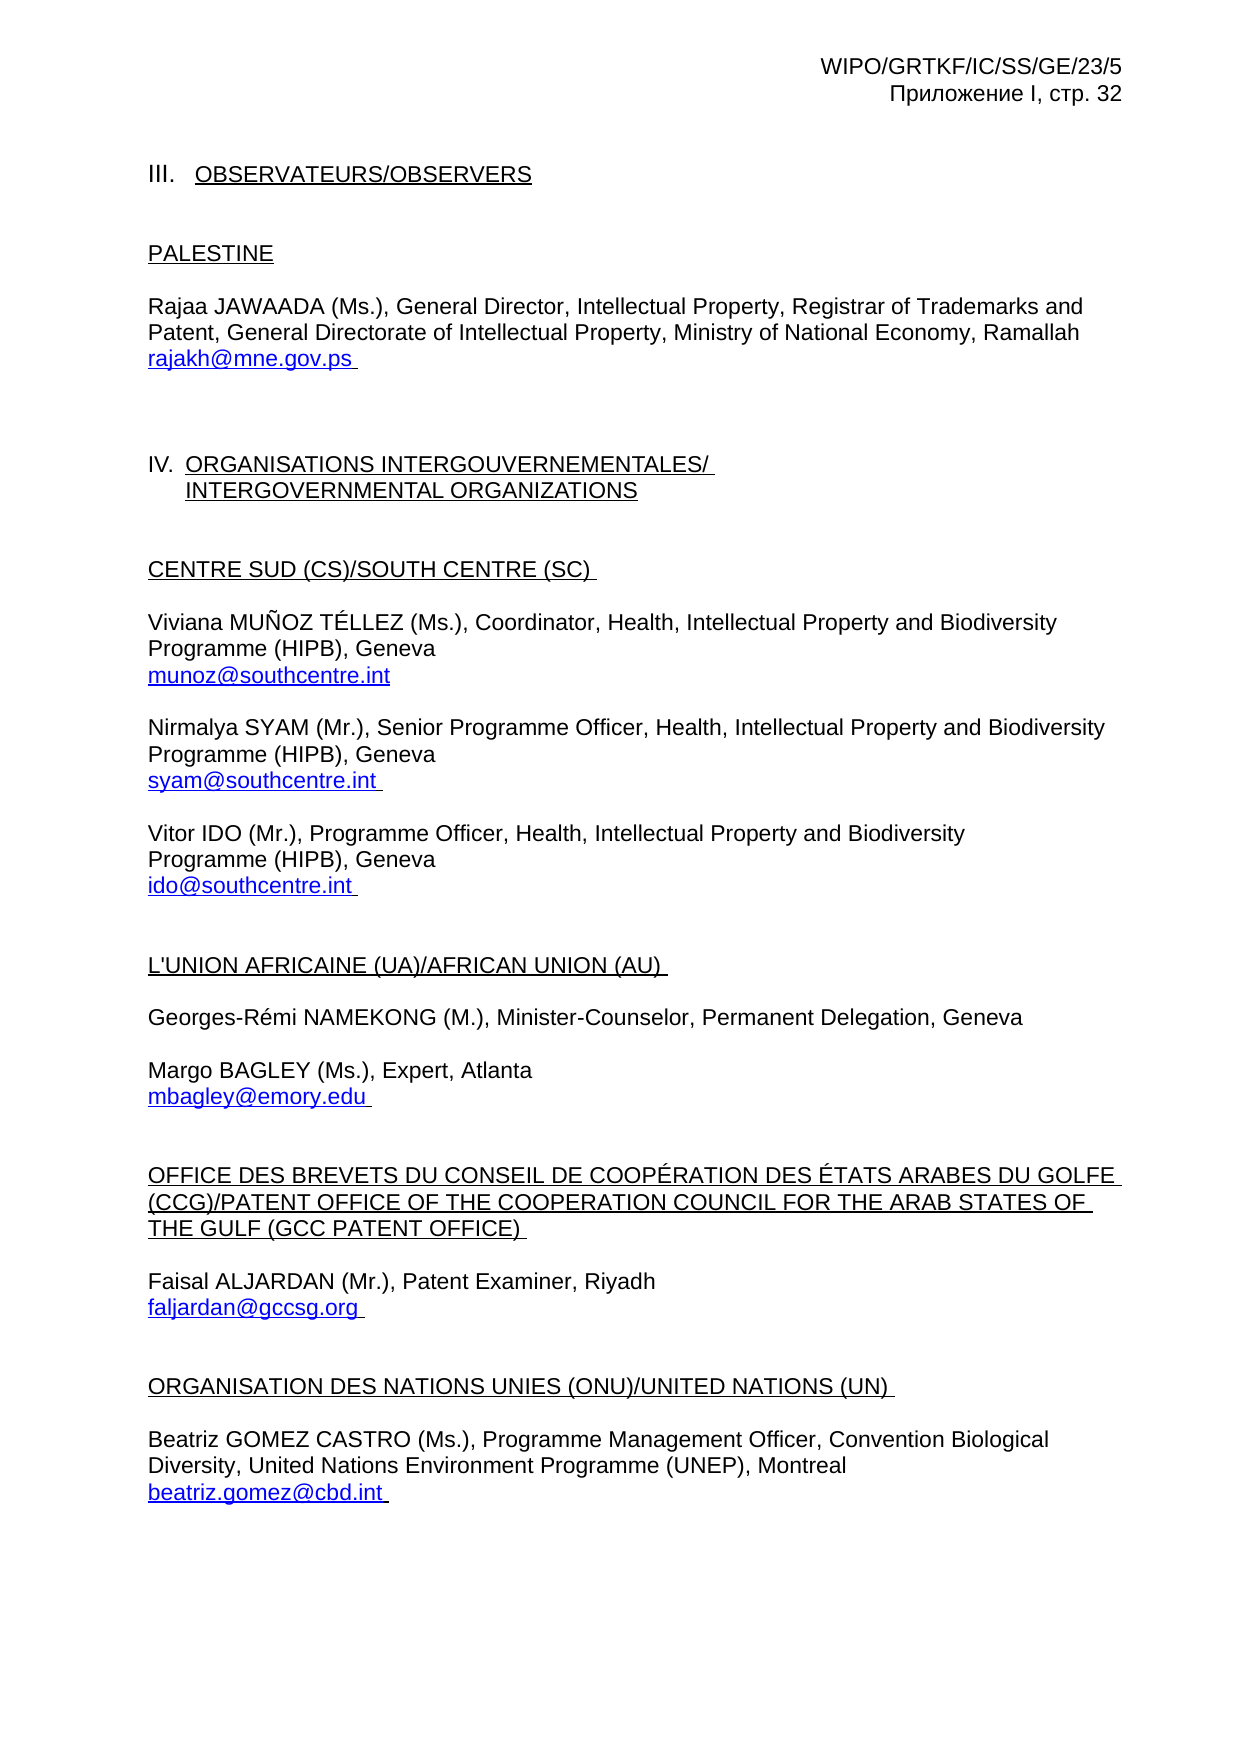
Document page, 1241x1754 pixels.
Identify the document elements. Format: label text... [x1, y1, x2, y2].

text Viviana MUÑOZ TÉLLEZ (Ms.), Coordinator, Health, Intellectual Property and Biodiversity Programme (HIPB), Geneva [148, 609, 1122, 662]
text Georges-Rémi NAMEKONG (M.), Minister-Counselor, Permanent Delegation, Geneva [148, 1004, 1122, 1031]
text L'UNION AFRICAINE (UA)/AFRICAN UNION (AU) [148, 952, 1122, 978]
text syam@southcentre.int [148, 767, 1122, 793]
text OFFICE DES BREVETS DU CONSEIL DE COOPÉRATION DES ÉTATS ARABES DU GOLFE (CCG)/PATENT OFFICE OF THE COOPERATION COUNCIL FOR THE ARAB STATES OF THE GULF (GCC PATENT OFFICE) [148, 1162, 1122, 1185]
text ORGANISATION DES NATIONS UNIES (ONU)/UNITED NATIONS (UN) [148, 1373, 1122, 1399]
text Margo BAGLEY (Ms.), Expert, Atlanta [148, 1057, 1122, 1083]
text rajakh@mne.gov.ps [148, 345, 1122, 372]
text Vitor IDO (Mr.), Programme Officer, Health, Intellectual Property and Biodiversity Programme (HIPB), Geneva [148, 820, 1122, 872]
subtitle ORGANISATIONS INTERGOUVERNEMENTALES/ INTERGOVERNMENTAL ORGANIZATIONS [148, 451, 1122, 503]
text ido@southcentre.int [148, 872, 1122, 899]
text beatriz.gomez@cbd.int [148, 1479, 1122, 1505]
text Rajaa JAWAADA (Ms.), General Director, Intellectual Property, Registrar of Trademarks and Patent, General Directorate of Intellectual Property, Ministry of National Economy, Ramallah [148, 293, 1122, 345]
text faljardan@gccsg.org [148, 1294, 1122, 1321]
text Beatriz GOMEZ CASTRO (Ms.), Programme Management Officer, Convention Biological Diversity, United Nations Environment Programme (UNEP), Montreal [148, 1426, 1122, 1479]
text Faisal ALJARDAN (Mr.), Patent Examiner, Riyadh [148, 1268, 1122, 1294]
text PALESTINE [148, 240, 1122, 266]
text Nirmalya SYAM (Mr.), Senior Programme Officer, Health, Intellectual Property and Biodiversity Programme (HIPB), Geneva [148, 714, 1122, 767]
text munoz@southcentre.int [148, 662, 1122, 688]
text mbagley@emory.edu [148, 1083, 1122, 1110]
text CENTRE SUD (CS)/SOUTH CENTRE (SC) [148, 556, 1122, 583]
text OFFICE DES BREVETS DU CONSEIL DE COOPÉRATION DES ÉTATS ARABES DU GOLFE (CCG)/PATENT OFFICE OF THE COOPERATION COUNCIL FOR THE ARAB STATES OF THE GULF (GCC PATENT OFFICE) [148, 1186, 1122, 1241]
list OBSERVATEURS/OBSERVERS [148, 158, 1122, 187]
